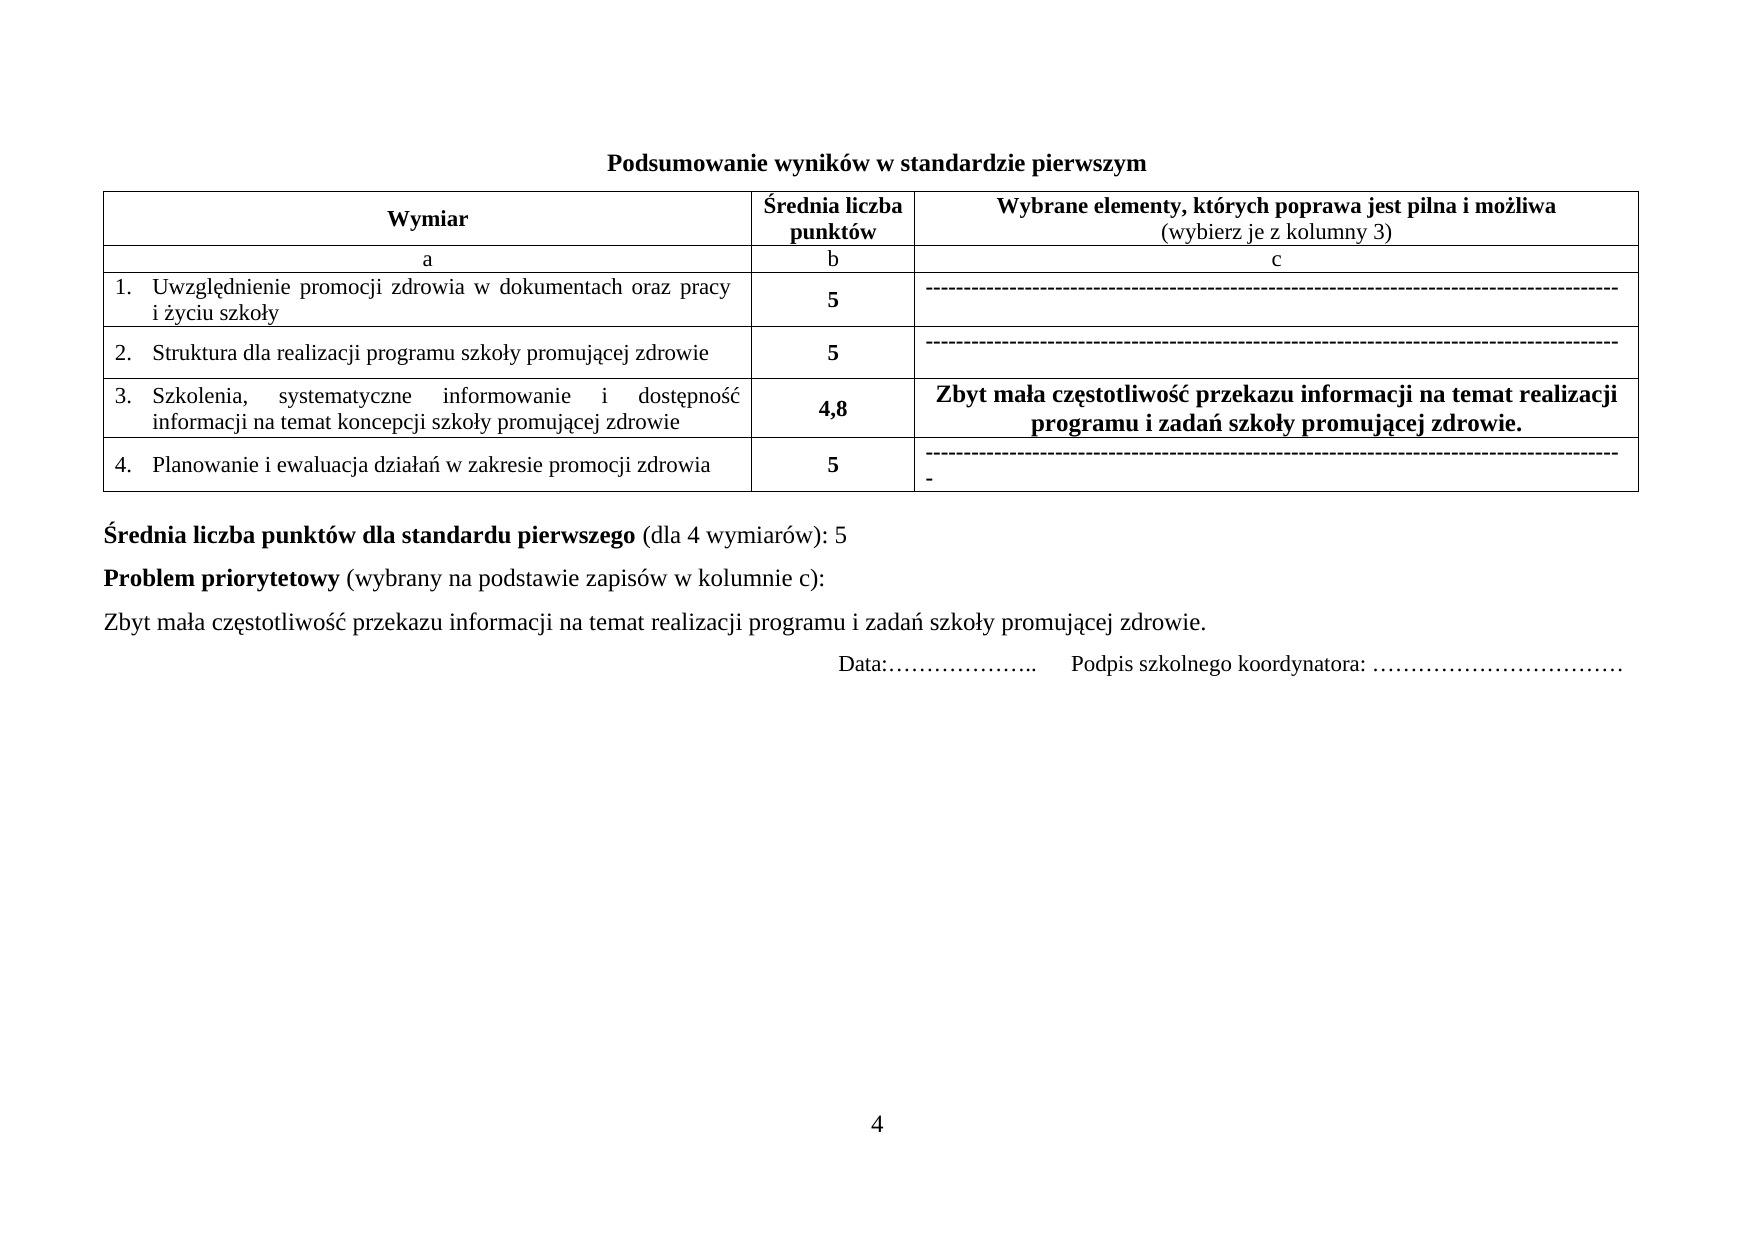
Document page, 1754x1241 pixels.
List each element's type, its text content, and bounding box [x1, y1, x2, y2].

table_cell 5 [752, 438, 914, 491]
table_header Średnia liczba punktów [752, 192, 914, 244]
table_cell ------------------------------------------------------------------------------------------- [915, 327, 1638, 378]
text Problem priorytetowy (wybrany na podstawie zapisów w kolumnie c): [103, 563, 1553, 592]
table_cell Szkolenia, systematyczne informowanie i dostępność informacji na temat koncepcji szkoły promującej zdrowie [104, 379, 751, 437]
table_cell Struktura dla realizacji programu szkoły promującej zdrowie [104, 327, 751, 378]
table_cell c [915, 246, 1638, 272]
table_cell b [752, 246, 914, 272]
text Data:……………….. Podpis szkolnego koordynatora: …………………………… [811, 650, 1624, 676]
table_cell 5 [752, 273, 914, 326]
table_cell Zbyt mała częstotliwość przekazu informacji na temat realizacji programu i zadań szkoły promującej zdrowie. [915, 379, 1638, 437]
table_cell 5 [752, 327, 914, 378]
table_header Wybrane elementy, których poprawa jest pilna i możliwa (wybierz je z kolumny 3) [915, 192, 1638, 244]
text Zbyt mała częstotliwość przekazu informacji na temat realizacji programu i zadań szkoły promującej zdrowie. [103, 607, 1553, 635]
text Średnia liczba punktów dla standardu pierwszego (dla 4 wymiarów): 5 [103, 520, 1606, 549]
table_cell a [104, 246, 751, 272]
table_cell -------------------------------------------------------------------------------------------- [915, 438, 1638, 491]
text Podsumowanie wyników w standardzie pierwszym [148, 148, 1606, 176]
table_cell Uwzględnienie promocji zdrowia w dokumentach oraz pracy i życiu szkoły [104, 273, 751, 326]
table_cell ------------------------------------------------------------------------------------------- [915, 273, 1638, 326]
table_cell Planowanie i ewaluacja działań w zakresie promocji zdrowia [104, 438, 751, 491]
table_header Wymiar [104, 192, 751, 244]
table_cell 4,8 [752, 379, 914, 437]
